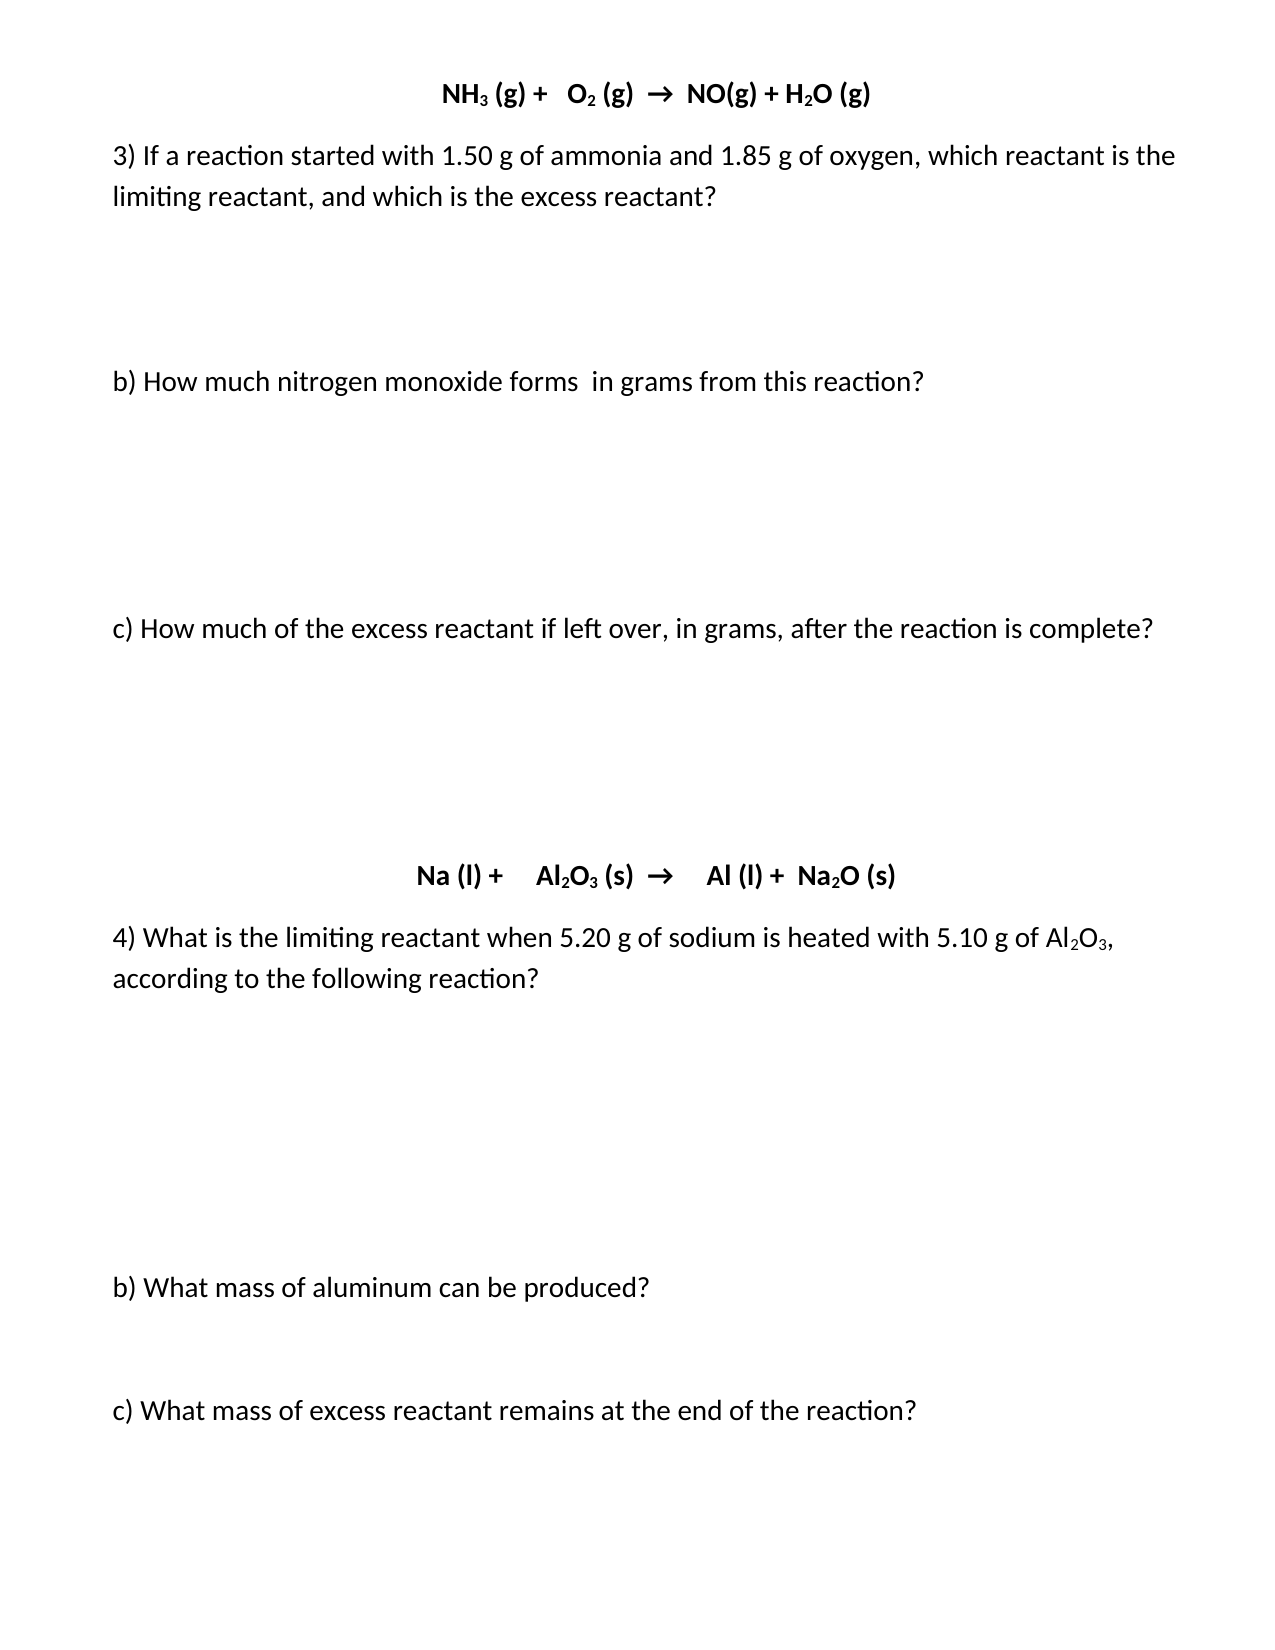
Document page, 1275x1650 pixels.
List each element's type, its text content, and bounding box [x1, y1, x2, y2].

text Na (l) + Al2O3 (s) → Al (l) + Na2O (s) [112, 857, 1200, 893]
text b) How much nitrogen monoxide forms in grams from this reaction? [112, 363, 1200, 399]
text 4) What is the limiting reactant when 5.20 g of sodium is heated with 5.10 g of Al2O3, according to the following reaction? [112, 919, 1200, 996]
text c) What mass of excess reactant remains at the end of the reaction? [112, 1392, 1200, 1428]
text 3) If a reaction started with 1.50 g of ammonia and 1.85 g of oxygen, which reactant is the limiting reactant, and which is the excess reactant? [112, 137, 1200, 213]
text NH3 (g) + O2 (g) → NO(g) + H2O (g) [112, 75, 1200, 111]
text c) How much of the excess reactant if left over, in grams, after the reaction is complete? [112, 610, 1200, 646]
text b) What mass of aluminum can be produced? [112, 1269, 1200, 1304]
